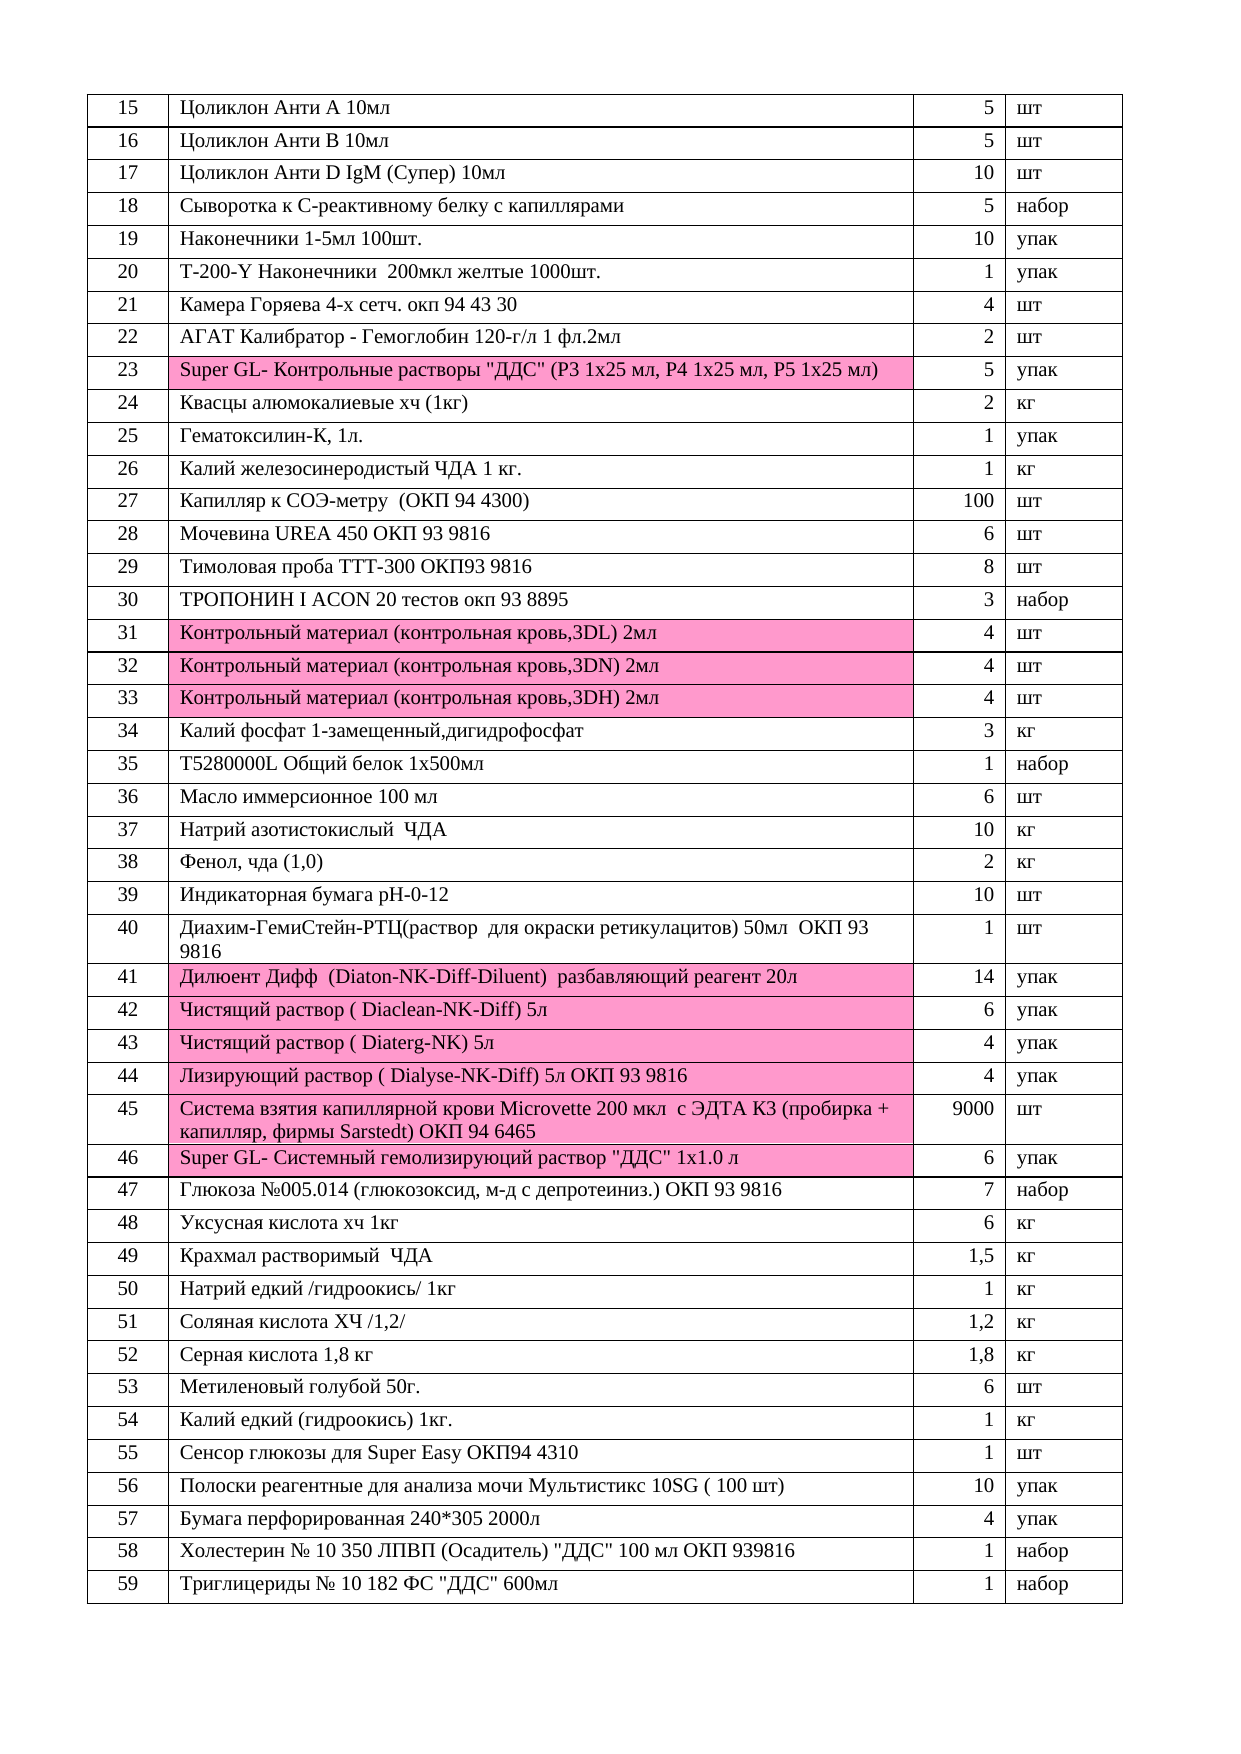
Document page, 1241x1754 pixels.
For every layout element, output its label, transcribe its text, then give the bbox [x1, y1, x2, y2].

table_cell 4 [914, 620, 1005, 651]
table_cell 4 [914, 292, 1005, 323]
table_cell 27 [88, 489, 168, 520]
table_cell Триглицериды № 10 182 ФС "ДДС" 600мл [169, 1571, 913, 1603]
table_cell 39 [88, 882, 168, 914]
table_cell упак [1006, 357, 1122, 389]
table_cell шт [1006, 620, 1122, 651]
table_cell кг [1006, 1407, 1122, 1439]
table_cell 44 [88, 1063, 168, 1094]
table_cell набор [1006, 1571, 1122, 1603]
table_cell Калий фосфат 1-замещенный,дигидрофосфат [169, 718, 913, 750]
table_cell 6 [914, 784, 1005, 816]
table_cell 4 [914, 685, 1005, 717]
table_cell 100 [914, 489, 1005, 520]
table_cell набор [1006, 193, 1122, 225]
table_cell шт [1006, 160, 1122, 192]
table_cell кг [1006, 849, 1122, 881]
table_cell набор [1006, 751, 1122, 783]
table_cell упак [1006, 1473, 1122, 1504]
table_cell Масло иммерсионное 100 мл [169, 784, 913, 816]
table_cell кг [1006, 1210, 1122, 1242]
table_cell 1 [914, 423, 1005, 454]
table_cell упак [1006, 226, 1122, 258]
table_cell 30 [88, 587, 168, 619]
table_cell 43 [88, 1030, 168, 1062]
table_cell Сыворотка к С-реактивному белку с капиллярами [169, 193, 913, 225]
table_cell Контрольный материал (контрольная кровь,3DН) 2мл [169, 685, 913, 717]
table_cell 53 [88, 1374, 168, 1406]
table_cell 38 [88, 849, 168, 881]
table_cell Чистящий раствор ( Diaclean-NK-Diff) 5л [169, 997, 913, 1029]
table_cell шт [1006, 653, 1122, 684]
table_cell шт [1006, 521, 1122, 553]
table_cell Цоликлон Анти В 10мл [169, 128, 913, 159]
table_cell 1,8 [914, 1341, 1005, 1373]
table_cell набор [1006, 587, 1122, 619]
table_cell Цоликлон Анти D IgM (Супер) 10мл [169, 160, 913, 192]
table_cell Наконечники 1-5мл 100шт. [169, 226, 913, 258]
table_cell Натрий азотистокислый ЧДА [169, 817, 913, 848]
table_cell АГАТ Калибратор - Гемоглобин 120-г/л 1 фл.2мл [169, 324, 913, 356]
table_cell упак [1006, 1145, 1122, 1176]
table_cell 14 [914, 964, 1005, 996]
table_cell упак [1006, 259, 1122, 291]
table_cell шт [1006, 1374, 1122, 1406]
table_cell 23 [88, 357, 168, 389]
table_cell 50 [88, 1276, 168, 1308]
table_cell Т5280000L Общий белок 1х500мл [169, 751, 913, 783]
table_cell 49 [88, 1243, 168, 1275]
table_cell 6 [914, 1145, 1005, 1176]
table_cell 4 [914, 1063, 1005, 1094]
table_cell Система взятия капиллярной крови Microvettе 200 мкл с ЭДТА К3 (пробирка + капилляр, фирмы Sarstedt) ОКП 94 6465 [169, 1095, 913, 1143]
table_cell Цоликлон Анти А 10мл [169, 95, 913, 126]
table_cell 1 [914, 751, 1005, 783]
table_cell Гематоксилин-К, 1л. [169, 423, 913, 454]
table_cell Контрольный материал (контрольная кровь,3DL) 2мл [169, 620, 913, 651]
table_cell 18 [88, 193, 168, 225]
table_cell 16 [88, 128, 168, 159]
table_cell Уксусная кислота хч 1кг [169, 1210, 913, 1242]
table_cell 46 [88, 1145, 168, 1176]
table_cell 5 [914, 95, 1005, 126]
table_cell Глюкоза №005.014 (глюкозоксид, м-д с депротеиниз.) ОКП 93 9816 [169, 1178, 913, 1209]
table_cell 22 [88, 324, 168, 356]
table_cell 20 [88, 259, 168, 291]
table_cell Полоски реагентные для анализа мочи Мультистикс 10SG ( 100 шт) [169, 1473, 913, 1504]
table_cell 3 [914, 718, 1005, 750]
table_cell 10 [914, 160, 1005, 192]
table_cell 31 [88, 620, 168, 651]
table_cell 40 [88, 915, 168, 963]
table_cell Камера Горяева 4-х сетч. окп 94 43 30 [169, 292, 913, 323]
table_cell 25 [88, 423, 168, 454]
table_cell Super GL- Контрольные растворы "ДДС" (Р3 1х25 мл, Р4 1х25 мл, Р5 1х25 мл) [169, 357, 913, 389]
table_cell 10 [914, 1473, 1005, 1504]
table_cell 32 [88, 653, 168, 684]
table_cell Квасцы алюмокалиевые хч (1кг) [169, 390, 913, 422]
table_cell ТРОПОНИН I ACON 20 тестов окп 93 8895 [169, 587, 913, 619]
table_cell 1,5 [914, 1243, 1005, 1275]
table_cell 4 [914, 1030, 1005, 1062]
table_cell 5 [914, 193, 1005, 225]
table_cell Super GL- Системный гемолизируюций раствор "ДДС" 1х1.0 л [169, 1145, 913, 1176]
table_cell 1 [914, 915, 1005, 963]
table_cell 10 [914, 817, 1005, 848]
table_cell 34 [88, 718, 168, 750]
table_cell 28 [88, 521, 168, 553]
table_cell 42 [88, 997, 168, 1029]
table_cell 8 [914, 554, 1005, 586]
table_cell шт [1006, 1440, 1122, 1472]
table_cell 5 [914, 128, 1005, 159]
table_cell 2 [914, 324, 1005, 356]
table_cell набор [1006, 1178, 1122, 1209]
table_cell 19 [88, 226, 168, 258]
table_cell 6 [914, 997, 1005, 1029]
table_cell упак [1006, 423, 1122, 454]
table_cell 52 [88, 1341, 168, 1373]
table_cell кг [1006, 1276, 1122, 1308]
table_cell Индикаторная бумага рН-0-12 [169, 882, 913, 914]
table_cell Серная кислота 1,8 кг [169, 1341, 913, 1373]
table_cell 48 [88, 1210, 168, 1242]
table_cell упак [1006, 964, 1122, 996]
table_cell Бумага перфорированная 240*305 2000л [169, 1506, 913, 1537]
table_cell 51 [88, 1309, 168, 1340]
table_cell 35 [88, 751, 168, 783]
table_cell 4 [914, 653, 1005, 684]
table_cell 2 [914, 390, 1005, 422]
table_cell Т-200-Y Наконечники 200мкл желтые 1000шт. [169, 259, 913, 291]
table_cell 37 [88, 817, 168, 848]
table_cell Тимоловая проба ТТТ-300 ОКП93 9816 [169, 554, 913, 586]
table_cell 6 [914, 1210, 1005, 1242]
table_cell 1 [914, 1407, 1005, 1439]
table_cell 1 [914, 456, 1005, 487]
table_cell упак [1006, 997, 1122, 1029]
table_cell шт [1006, 95, 1122, 126]
table_cell 1 [914, 1571, 1005, 1603]
table_cell 45 [88, 1095, 168, 1143]
table_cell 47 [88, 1178, 168, 1209]
table_cell шт [1006, 489, 1122, 520]
table_cell 2 [914, 849, 1005, 881]
table_cell кг [1006, 1341, 1122, 1373]
table_cell 29 [88, 554, 168, 586]
table_cell Лизирующий раствор ( Dialyse-NK-Diff) 5л ОКП 93 9816 [169, 1063, 913, 1094]
table_cell 56 [88, 1473, 168, 1504]
table_cell шт [1006, 324, 1122, 356]
table_cell 5 [914, 357, 1005, 389]
table_cell упак [1006, 1506, 1122, 1537]
table_cell 55 [88, 1440, 168, 1472]
table_cell шт [1006, 128, 1122, 159]
table_cell 10 [914, 226, 1005, 258]
table_cell Натрий едкий /гидроокись/ 1кг [169, 1276, 913, 1308]
table_cell кг [1006, 390, 1122, 422]
table_cell кг [1006, 817, 1122, 848]
table_cell 36 [88, 784, 168, 816]
table_cell 9000 [914, 1095, 1005, 1143]
table_cell упак [1006, 1063, 1122, 1094]
table_cell 1 [914, 1440, 1005, 1472]
table_cell Калий едкий (гидроокись) 1кг. [169, 1407, 913, 1439]
table_cell 21 [88, 292, 168, 323]
table_cell 24 [88, 390, 168, 422]
table_cell шт [1006, 784, 1122, 816]
table_cell 10 [914, 882, 1005, 914]
table_cell упак [1006, 1030, 1122, 1062]
table_cell 26 [88, 456, 168, 487]
table_cell 17 [88, 160, 168, 192]
table_cell шт [1006, 554, 1122, 586]
table_cell шт [1006, 882, 1122, 914]
table_cell 54 [88, 1407, 168, 1439]
table_cell Фенол, чда (1,0) [169, 849, 913, 881]
table_cell Соляная кислота ХЧ /1,2/ [169, 1309, 913, 1340]
table_cell кг [1006, 718, 1122, 750]
table_cell 1 [914, 1538, 1005, 1570]
table_cell шт [1006, 292, 1122, 323]
table_cell кг [1006, 1243, 1122, 1275]
table_cell кг [1006, 1309, 1122, 1340]
table_cell 1 [914, 259, 1005, 291]
table_cell 41 [88, 964, 168, 996]
table_cell Метиленовый голубой 50г. [169, 1374, 913, 1406]
table_cell кг [1006, 456, 1122, 487]
table_cell 57 [88, 1506, 168, 1537]
table_cell шт [1006, 685, 1122, 717]
table_cell Диахим-ГемиСтейн-РТЦ(раствор для окраски ретикулацитов) 50мл ОКП 93 9816 [169, 915, 913, 963]
table_cell 58 [88, 1538, 168, 1570]
table_cell Холестерин № 10 350 ЛПВП (Осадитель) "ДДС" 100 мл ОКП 939816 [169, 1538, 913, 1570]
table_cell 1 [914, 1276, 1005, 1308]
table_cell Чистящий раствор ( Diaterg-NK) 5л [169, 1030, 913, 1062]
table_cell 15 [88, 95, 168, 126]
table_cell 6 [914, 521, 1005, 553]
table_cell 6 [914, 1374, 1005, 1406]
table_cell Сенсор глюкозы для Super Easy ОКП94 4310 [169, 1440, 913, 1472]
table_cell Крахмал растворимый ЧДА [169, 1243, 913, 1275]
table_cell набор [1006, 1538, 1122, 1570]
table_cell Контрольный материал (контрольная кровь,3DN) 2мл [169, 653, 913, 684]
table_cell Дилюент Дифф (Diaton-NK-Diff-Diluent) разбавляющий реагент 20л [169, 964, 913, 996]
table_cell Капилляр к СОЭ-метру (ОКП 94 4300) [169, 489, 913, 520]
table_cell 59 [88, 1571, 168, 1603]
table_cell Мочевина UREA 450 ОКП 93 9816 [169, 521, 913, 553]
table_cell 4 [914, 1506, 1005, 1537]
table_cell Калий железосинеродистый ЧДА 1 кг. [169, 456, 913, 487]
table_cell 33 [88, 685, 168, 717]
table_cell шт [1006, 915, 1122, 963]
table_cell 7 [914, 1178, 1005, 1209]
table_cell 1,2 [914, 1309, 1005, 1340]
table_cell шт [1006, 1095, 1122, 1143]
table_cell 3 [914, 587, 1005, 619]
